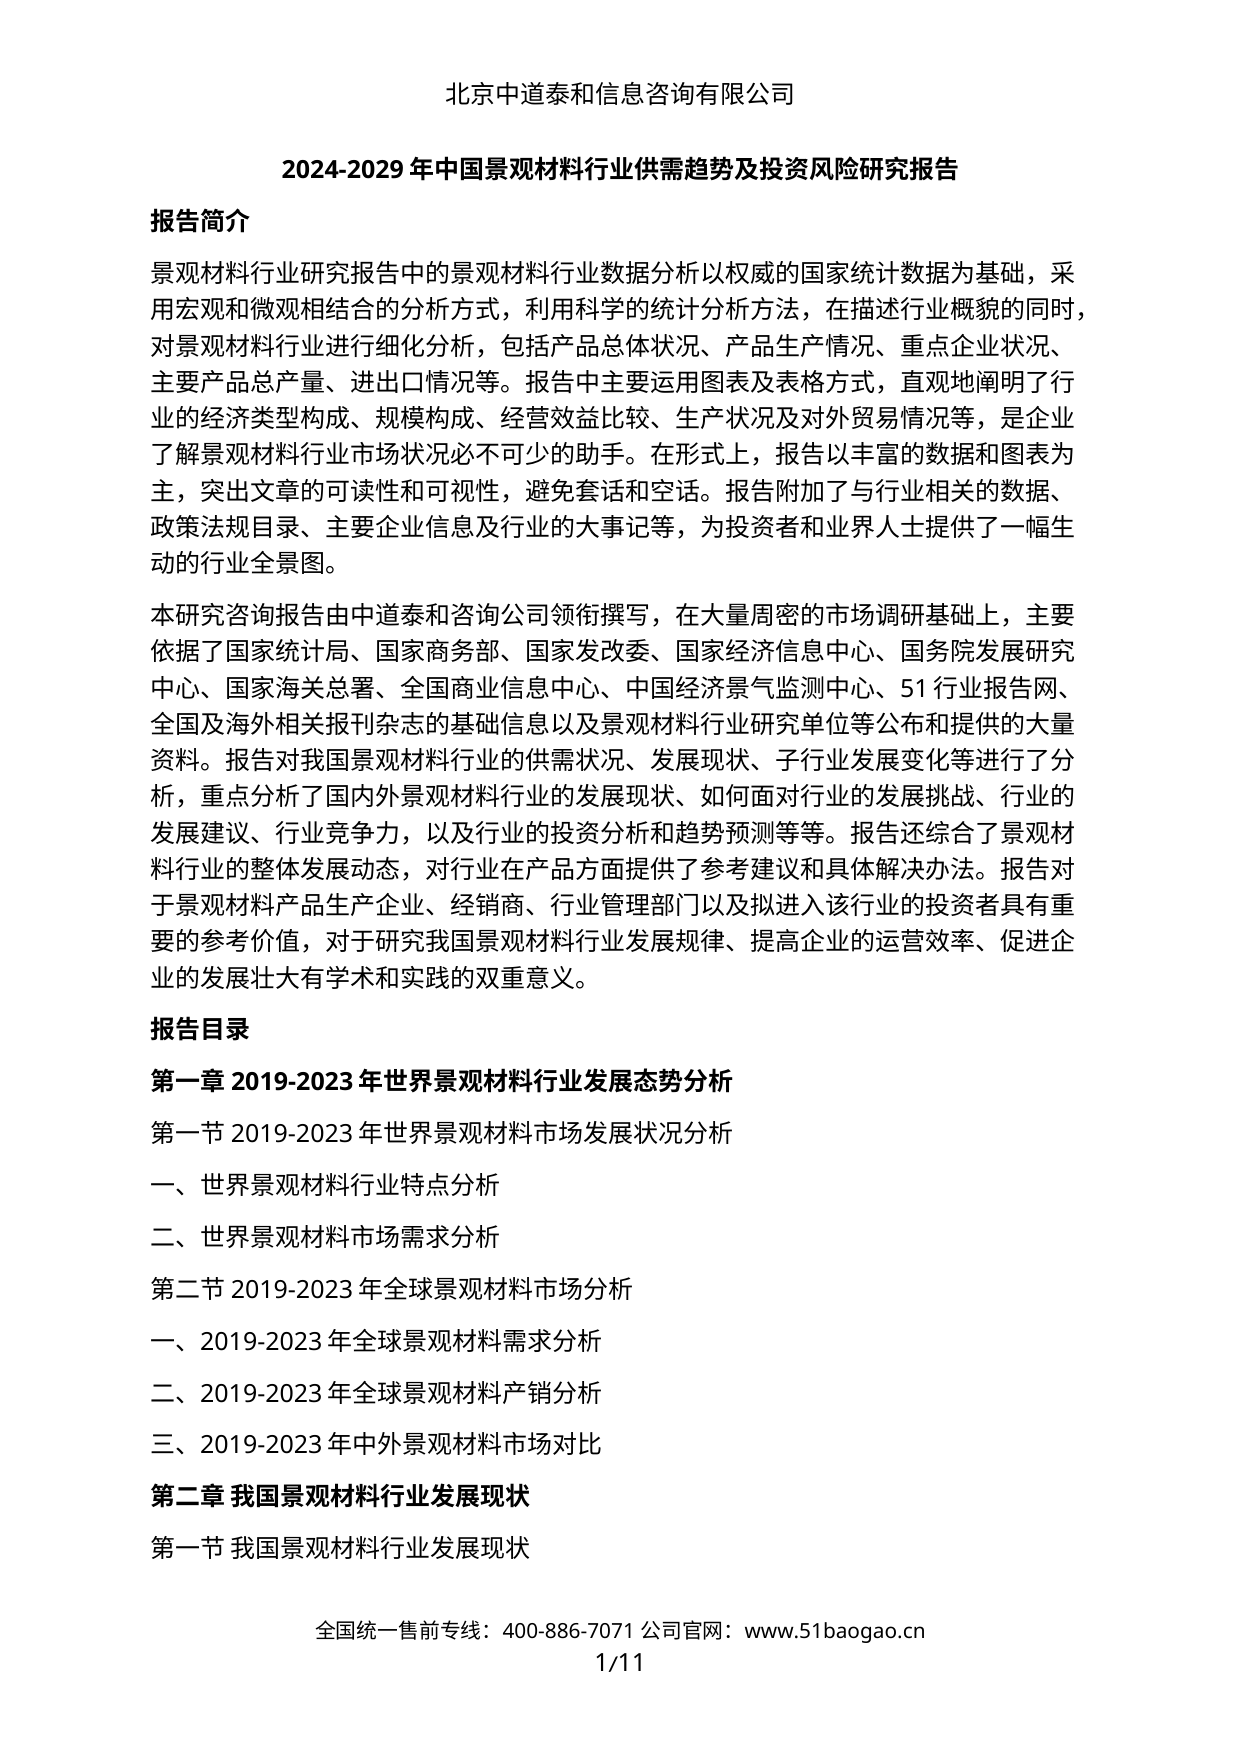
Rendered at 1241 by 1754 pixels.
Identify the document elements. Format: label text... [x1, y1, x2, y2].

text 三、2019-2023年中外景观材料市场对比 [150, 1425, 1090, 1461]
text 二、2019-2023年全球景观材料产销分析 [150, 1373, 1090, 1409]
text 景观材料行业研究报告中的景观材料行业数据分析以权威的国家统计数据为基础，采用宏观和微观相结合的分析方式，利用科学的统计分析方法，在描述行业概貌的同时，对景观材料行业进行细化分析，包括产品总体状况、产品生产情况、重点企业状况、主要产品总产量、进出口情况等。报告中主要运用图表及表格方式，直观地阐明了行业的经济类型构成、规模构成、经营效益比较、生产状况及对外贸易情况等，是企业了解景观材料行业市场状况必不可少的助手。在形式上，报告以丰富的数据和图表为主，突出文章的可读性和可视性，避免套话和空话。报告附加了与行业相关的数据、政策法规目录、主要企业信息及行业的大事记等，为投资者和业界人士提供了一幅生动的行业全景图。 [150, 254, 1090, 580]
text 第一节 2019-2023年世界景观材料市场发展状况分析 [150, 1114, 1090, 1150]
text 第二章 我国景观材料行业发展现状 [150, 1477, 1090, 1513]
text 报告简介 [150, 202, 1090, 238]
text 二、世界景观材料市场需求分析 [150, 1217, 1090, 1254]
text 本研究咨询报告由中道泰和咨询公司领衔撰写，在大量周密的市场调研基础上，主要依据了国家统计局、国家商务部、国家发改委、国家经济信息中心、国务院发展研究中心、国家海关总署、全国商业信息中心、中国经济景气监测中心、51行业报告网、全国及海外相关报刊杂志的基础信息以及景观材料行业研究单位等公布和提供的大量资料。报告对我国景观材料行业的供需状况、发展现状、子行业发展变化等进行了分析，重点分析了国内外景观材料行业的发展现状、如何面对行业的发展挑战、行业的发展建议、行业竞争力，以及行业的投资分析和趋势预测等等。报告还综合了景观材料行业的整体发展动态，对行业在产品方面提供了参考建议和具体解决办法。报告对于景观材料产品生产企业、经销商、行业管理部门以及拟进入该行业的投资者具有重要的参考价值，对于研究我国景观材料行业发展规律、提高企业的运营效率、促进企业的发展壮大有学术和实践的双重意义。 [150, 596, 1090, 994]
text 第二节 2019-2023年全球景观材料市场分析 [150, 1269, 1090, 1306]
text 报告目录 [150, 1010, 1090, 1046]
text 一、世界景观材料行业特点分析 [150, 1166, 1090, 1202]
text 一、2019-2023年全球景观材料需求分析 [150, 1321, 1090, 1357]
text 第一节 我国景观材料行业发展现状 [150, 1529, 1090, 1565]
text 2024-2029年中国景观材料行业供需趋势及投资风险研究报告 [150, 150, 1090, 186]
text 第一章 2019-2023年世界景观材料行业发展态势分析 [150, 1062, 1090, 1098]
